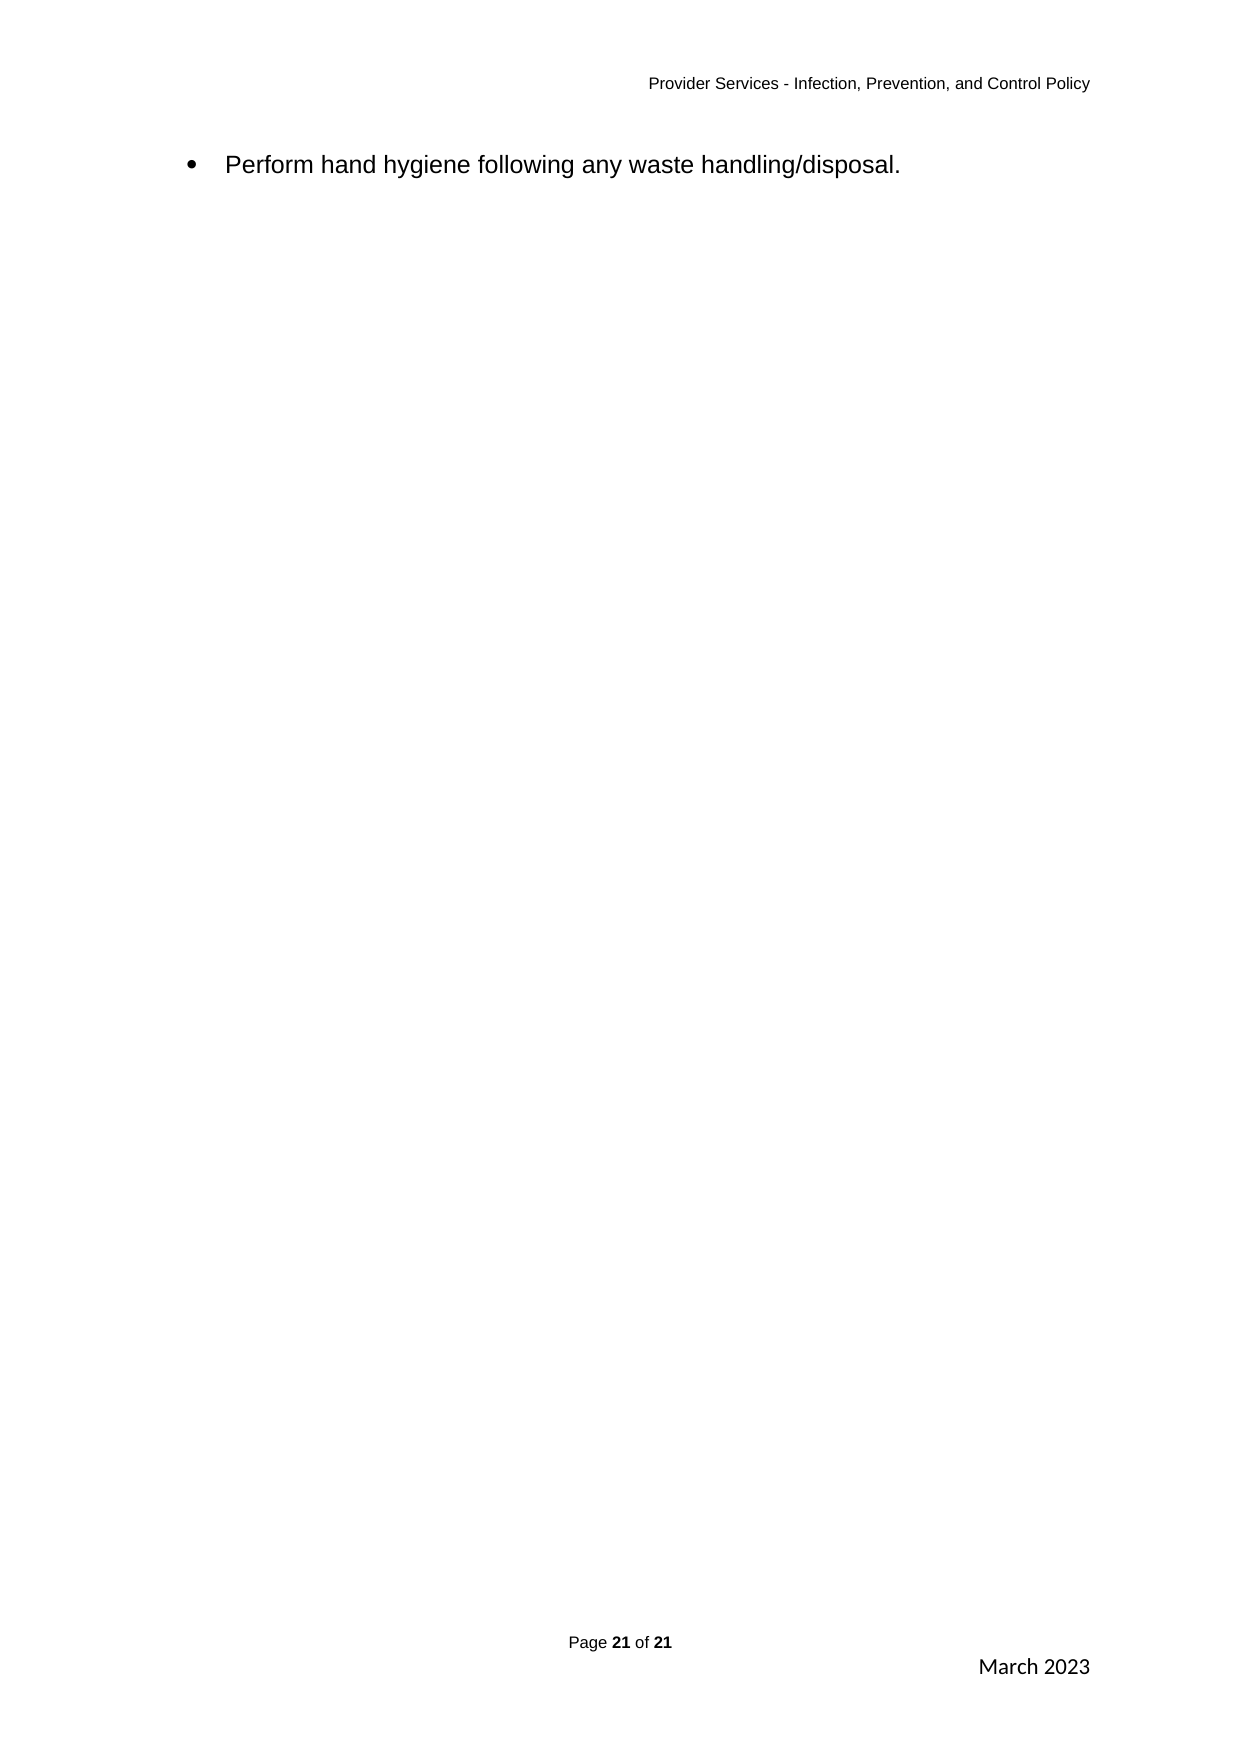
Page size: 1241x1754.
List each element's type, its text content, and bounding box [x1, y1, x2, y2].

list Perform hand hygiene following any waste handling/disposal. [187, 150, 1090, 179]
